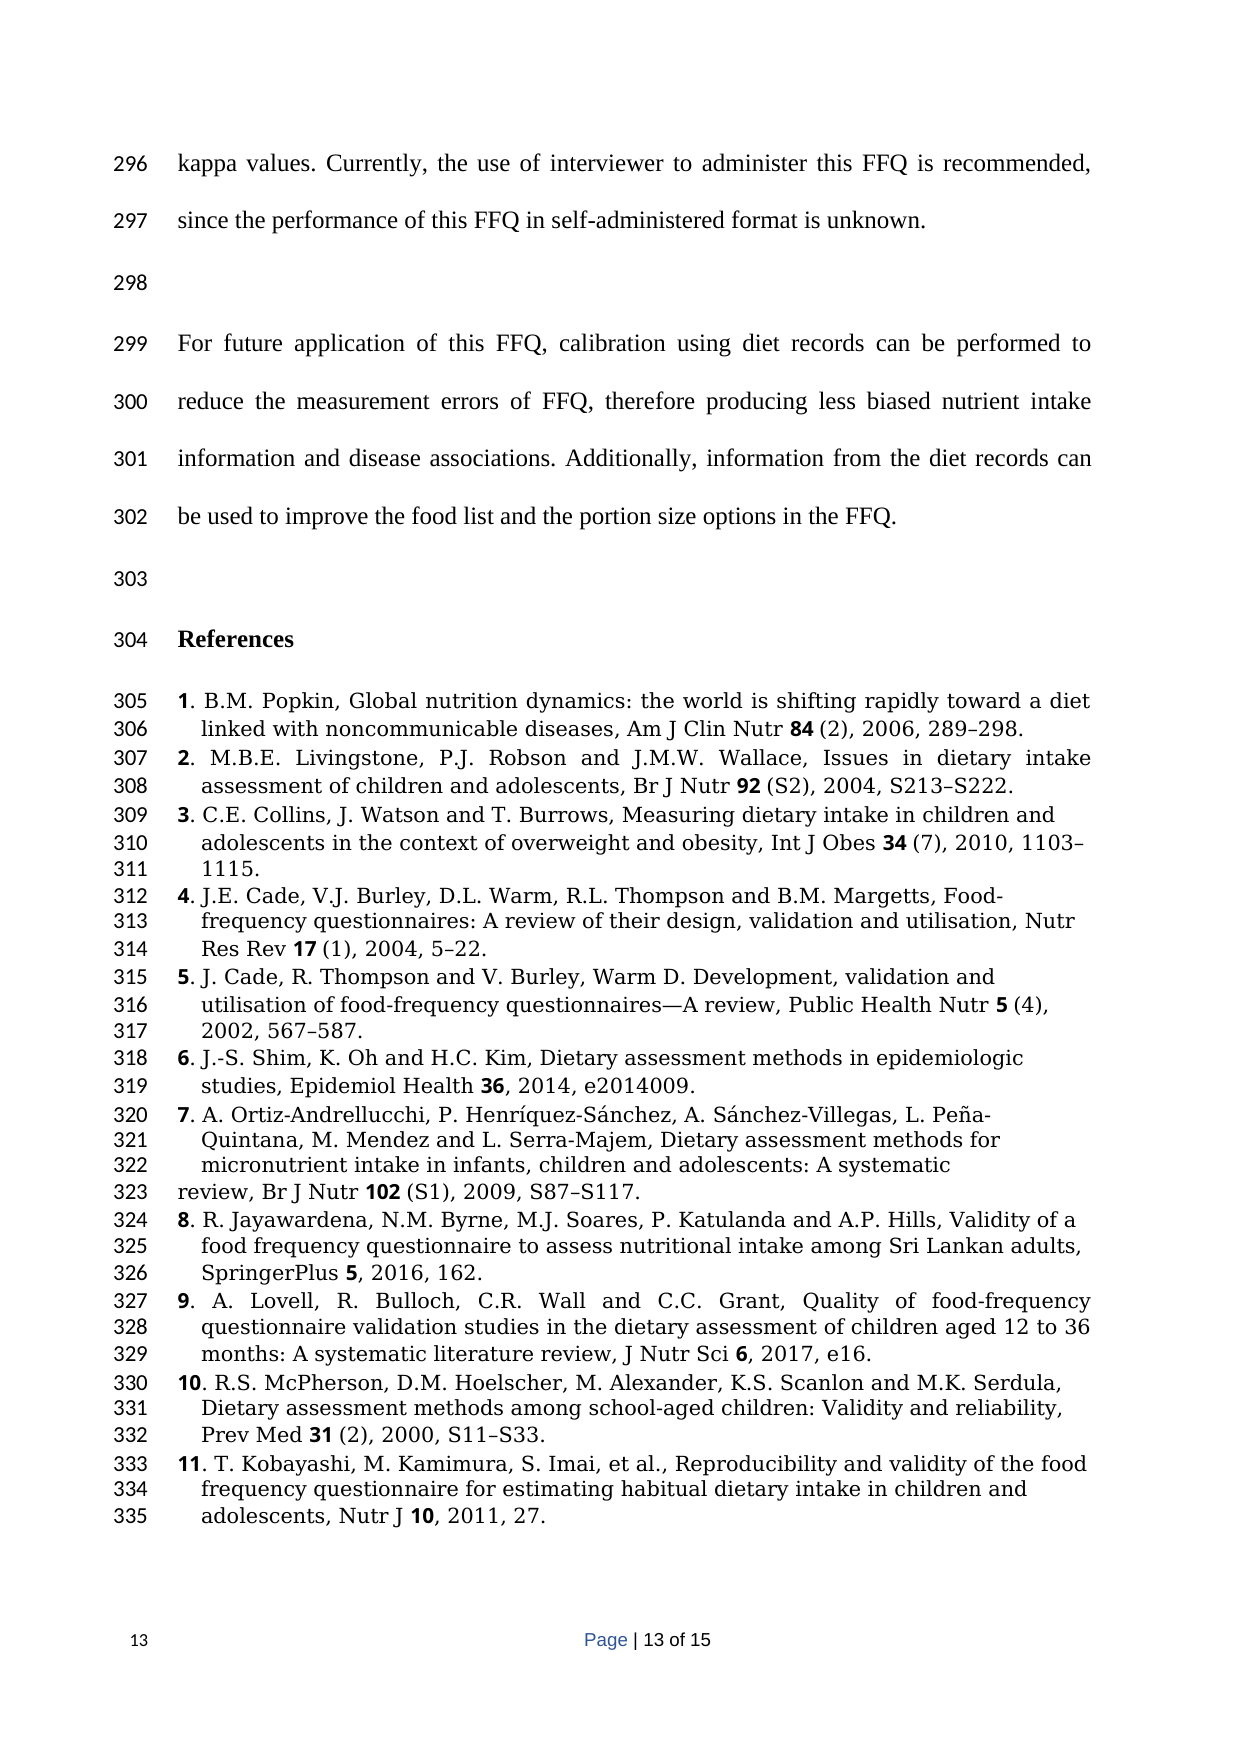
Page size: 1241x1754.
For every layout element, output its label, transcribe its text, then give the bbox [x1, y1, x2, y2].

text 8. R. Jayawardena, N.M. Byrne, M.J. Soares, P. Katulanda and A.P. Hills, Validity of a food frequency questionnaire to assess nutritional intake among Sri Lankan adults, SpringerPlus 5, 2016, 162. [177, 1206, 1092, 1287]
text 11. T. Kobayashi, M. Kamimura, S. Imai, et al., Reproducibility and validity of the food frequency questionnaire for estimating habitual dietary intake in children and adolescents, Nutr J 10, 2011, 27. [177, 1449, 1092, 1530]
text 7. A. Ortiz-Andrellucchi, P. Henríquez-Sánchez, A. Sánchez-Villegas, L. Peña-Quintana, M. Mendez and L. Serra-Majem, Dietary assessment methods for micronutrient intake in infants, children and adolescents: A systematic [177, 1100, 1092, 1177]
text 10. R.S. McPherson, D.M. Hoelscher, M. Alexander, K.S. Scanlon and M.K. Serdula, Dietary assessment methods among school-aged children: Validity and reliability, Prev Med 31 (2), 2000, S11–S33. [177, 1368, 1092, 1449]
text 6. J.-S. Shim, K. Oh and H.C. Kim, Dietary assessment methods in epidemiologic studies, Epidemiol Health 36, 2014, e2014009. [177, 1043, 1092, 1100]
text 4. J.E. Cade, V.J. Burley, D.L. Warm, R.L. Thompson and B.M. Margetts, Food-frequency questionnaires: A review of their design, validation and utilisation, Nutr Res Rev 17 (1), 2004, 5–22. [177, 881, 1092, 962]
text 9. A. Lovell, R. Bulloch, C.R. Wall and C.C. Grant, Quality of food-frequency questionnaire validation studies in the dietary assessment of children aged 12 to 36 months: A systematic literature review, J Nutr Sci 6, 2017, e16. [177, 1287, 1092, 1368]
text For future application of this FFQ, calibration using diet records can be performed to reduce the measurement errors of FFQ, therefore producing less biased nutrient intake information and disease associations. Additionally, information from the diet records can be used to improve the food list and the portion size options in the FFQ. [177, 328, 1092, 530]
text 2. M.B.E. Livingstone, P.J. Robson and J.M.W. Wallace, Issues in dietary intake assessment of children and adolescents, Br J Nutr 92 (S2), 2004, S213–S222. [177, 743, 1092, 800]
text 5. J. Cade, R. Thompson and V. Burley, Warm D. Development, validation and utilisation of food-frequency questionnaires—A review, Public Health Nutr 5 (4), 2002, 567–587. [177, 962, 1092, 1043]
text review, Br J Nutr 102 (S1), 2009, S87–S117. [177, 1177, 1092, 1206]
text 1. B.M. Popkin, Global nutrition dynamics: the world is shifting rapidly toward a diet linked with noncommunicable diseases, Am J Clin Nutr 84 (2), 2006, 289–298. [177, 686, 1092, 743]
text 3. C.E. Collins, J. Watson and T. Burrows, Measuring dietary intake in children and adolescents in the context of overweight and obesity, Int J Obes 34 (7), 2010, 1103–1115. [177, 800, 1092, 881]
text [177, 148, 1092, 234]
text References [177, 624, 1092, 653]
